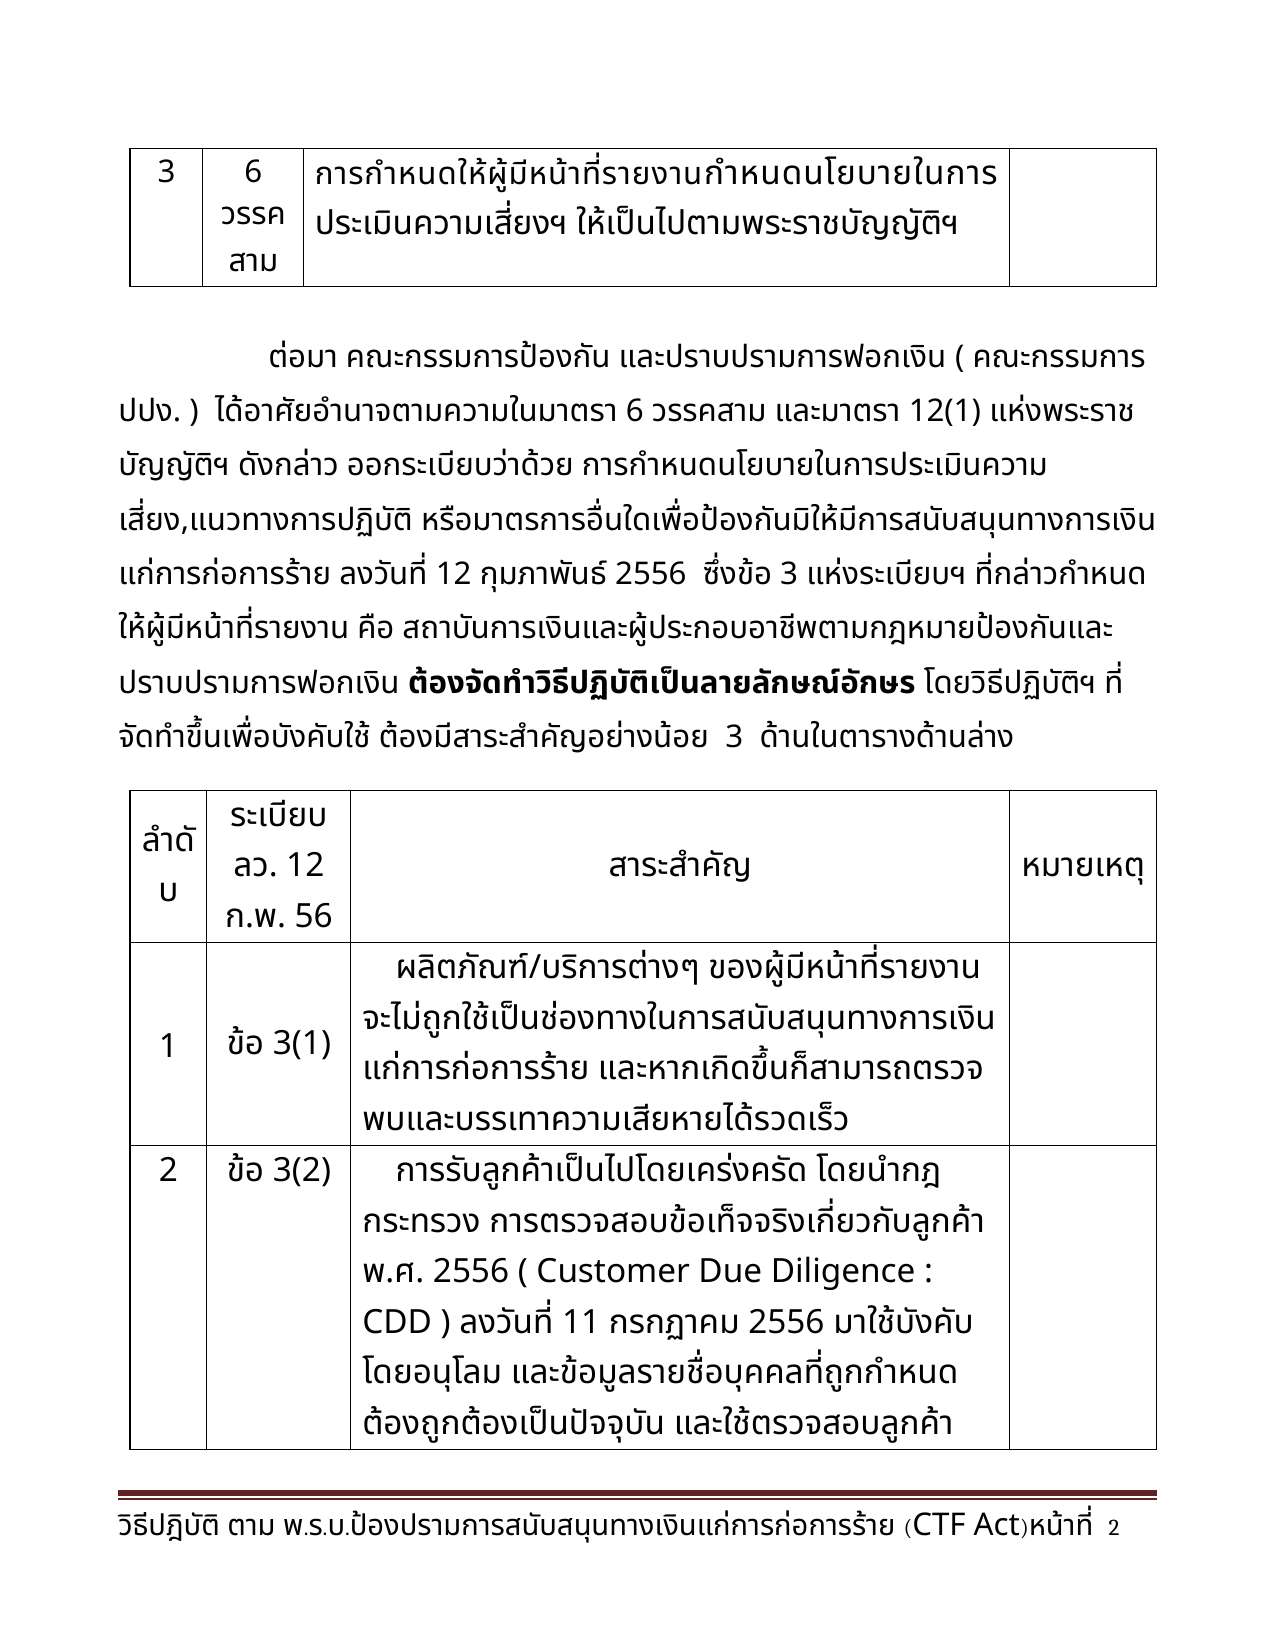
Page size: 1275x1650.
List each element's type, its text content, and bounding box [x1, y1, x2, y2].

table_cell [351, 1146, 1009, 1449]
table_cell [1010, 149, 1156, 286]
text ต่อมา คณะกรรมการป้องกัน และปราบปรามการฟอกเงิน ( คณะกรรมการ ปปง. ) ได้อาศัยอำนาจตามความในมาตรา 6 วรรคสาม และมาตรา 12(1) แห่งพระราชบัญญัติฯ ดังกล่าว ออกระเบียบว่าด้วย การกำหนดนโยบายในการประเมินความเสี่ยง,แนวทางการปฏิบัติ หรือมาตรการอื่นใดเพื่อป้องกันมิให้มีการสนับสนุนทางการเงินแก่การก่อการร้าย ลงวันที่ 12 กุมภาพันธ์ 2556 ซึ่งข้อ 3 แห่งระเบียบฯ ที่กล่าวกำหนดให้ผู้มีหน้าที่รายงาน คือ สถาบันการเงินและผู้ประกอบอาชีพตามกฎหมายป้องกันและปราบปรามการฟอกเงิน ต้องจัดทำวิธีปฏิบัติเป็นลายลักษณ์อักษร โดยวิธีปฏิบัติฯ ที่จัดทำขึ้นเพื่อบังคับใช้ ต้องมีสาระสำคัญอย่างน้อย 3 ด้านในตารางด้านล่าง [118, 334, 1157, 762]
table_header ระเบียบ ลว. 12 ก.พ. 56 [207, 791, 350, 942]
table_cell 2 [131, 1146, 206, 1449]
table_header หมายเหตุ [1010, 791, 1156, 942]
table_cell ข้อ 3(1) [207, 943, 350, 1145]
table_cell [1010, 1146, 1156, 1449]
table_cell ผลิตภัณฑ์/บริการต่างๆ ของผู้มีหน้าที่รายงานจะไม่ถูกใช้เป็นช่องทางในการสนับสนุนทางการเงินแก่การก่อการร้าย และหากเกิดขึ้นก็สามารถตรวจพบและบรรเทาความเสียหายได้รวดเร็ว [351, 943, 1009, 1145]
table_header ลำดับ [131, 791, 206, 942]
table_cell ข้อ 3(2) [207, 1146, 350, 1449]
table_cell การกำหนดให้ผู้มีหน้าที่รายงานกำหนดนโยบายในการประเมินความเสี่ยงฯ ให้เป็นไปตามพระราชบัญญัติฯ [304, 149, 1009, 286]
table_cell 1 [131, 943, 206, 1145]
table_cell [1010, 943, 1156, 1145]
table_cell 3 [131, 149, 202, 286]
table_header สาระสำคัญ [351, 791, 1009, 942]
table_cell 6 วรรคสาม [203, 149, 303, 286]
